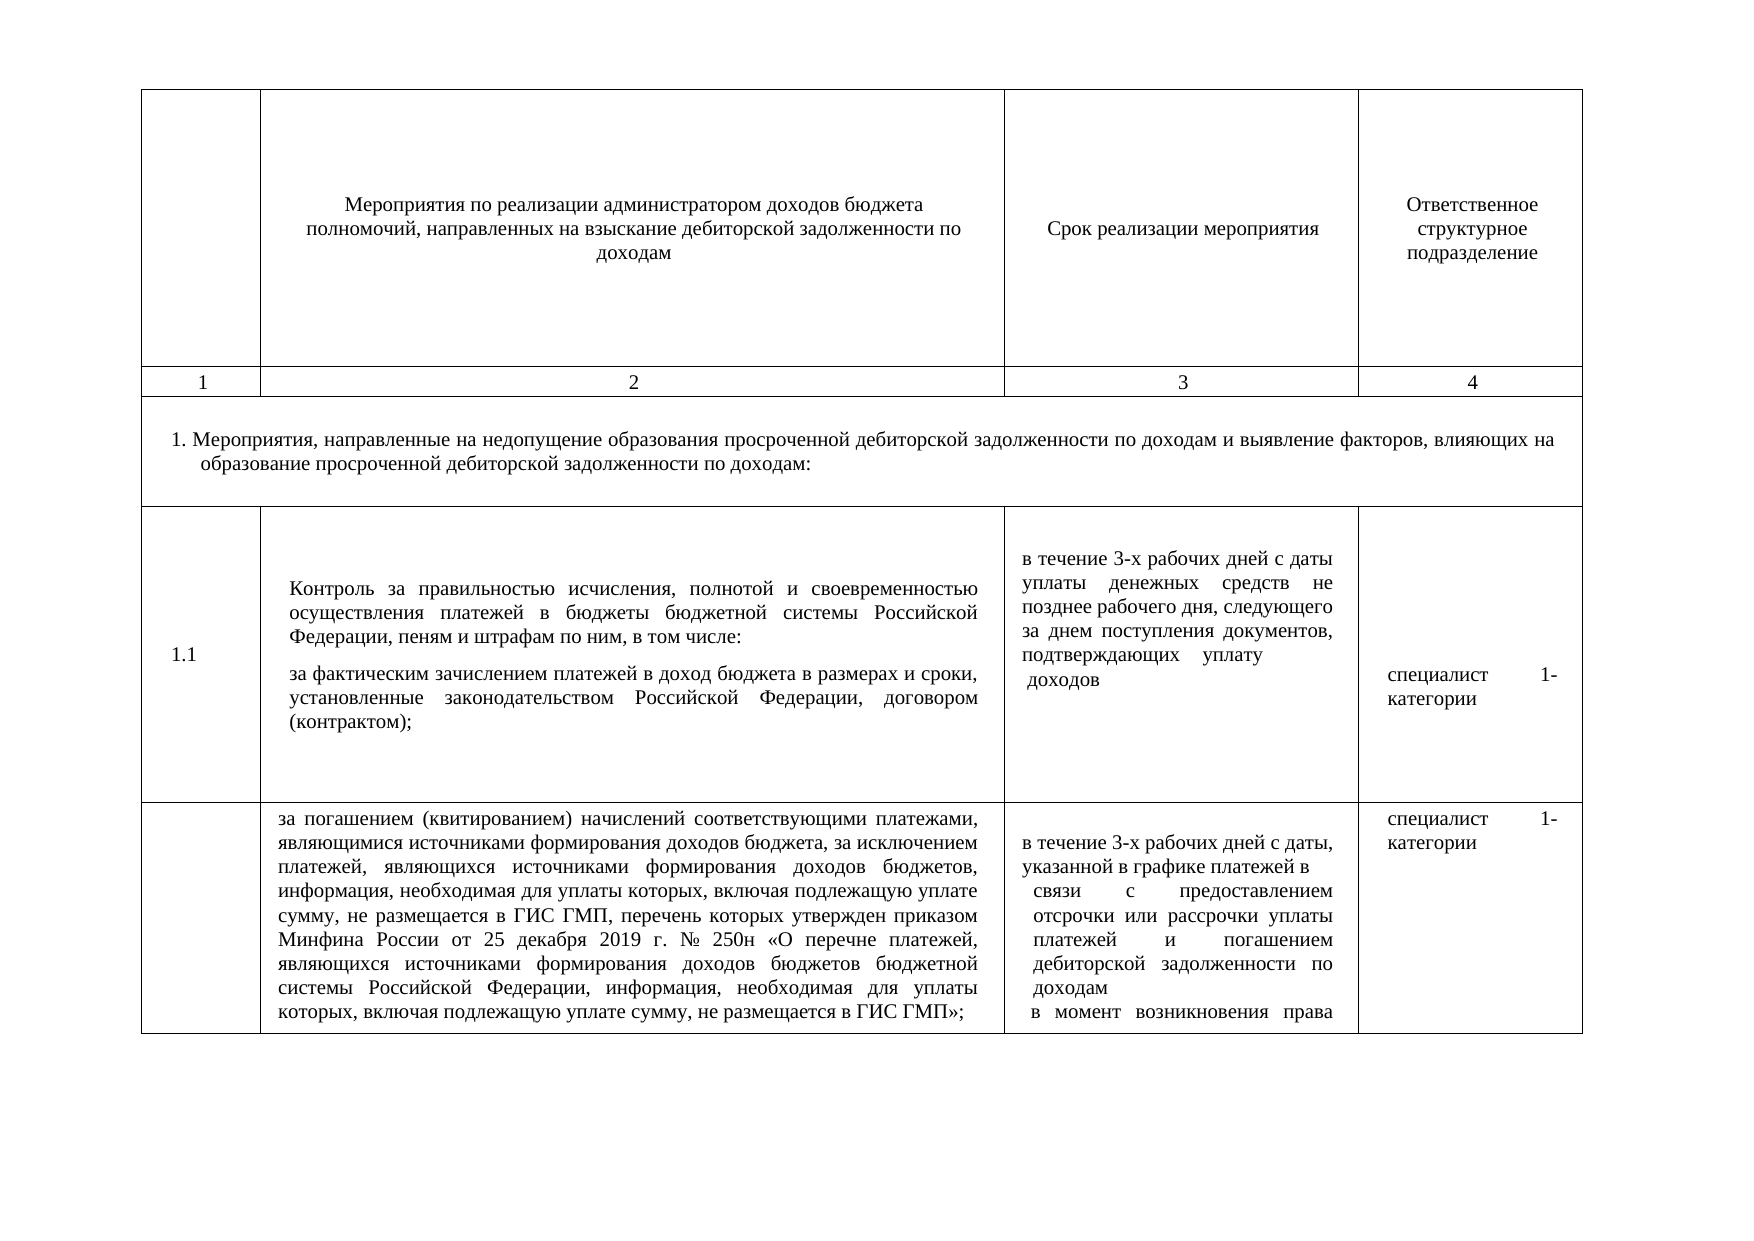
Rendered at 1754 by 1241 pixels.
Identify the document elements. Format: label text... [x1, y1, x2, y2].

table_cell 2 [261, 367, 1004, 396]
table_header Срок реализации мероприятия [1005, 90, 1358, 366]
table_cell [261, 803, 1004, 1032]
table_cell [1005, 803, 1358, 1032]
table_cell Контроль за правильностью исчисления, полнотой и своевременностью осуществления платежей в бюджеты бюджетной системы Российской Федерации, пеням и штрафам по ним, в том числе: за фактическим зачислением платежей в доход бюджета в размерах и сроки, установленные законодательством Российской Федерации, договором (контрактом); [261, 507, 1004, 802]
table_cell специалист 1-категории [1359, 507, 1582, 802]
table_cell 4 [1359, 367, 1582, 396]
table_cell 3 [1005, 367, 1358, 396]
table_header [142, 90, 260, 366]
table_cell в течение 3-х рабочих дней с даты уплаты денежных средств не позднее рабочего дня, следующего за днем поступления документов, подтверждающих уплату доходов [1005, 507, 1358, 802]
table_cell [1359, 803, 1582, 1032]
table_cell 1. Мероприятия, направленные на недопущение образования просроченной дебиторской задолженности по доходам и выявление факторов, влияющих на образование просроченной дебиторской задолженности по доходам: [142, 397, 1582, 506]
table_header Мероприятия по реализации администратором доходов бюджета полномочий, направленных на взыскание дебиторской задолженности по доходам [261, 90, 1004, 366]
table_header Ответственное структурное подразделение [1359, 90, 1582, 366]
table_cell 1.1 [142, 507, 260, 802]
table_cell [142, 803, 260, 1032]
table_cell 1 [142, 367, 260, 396]
